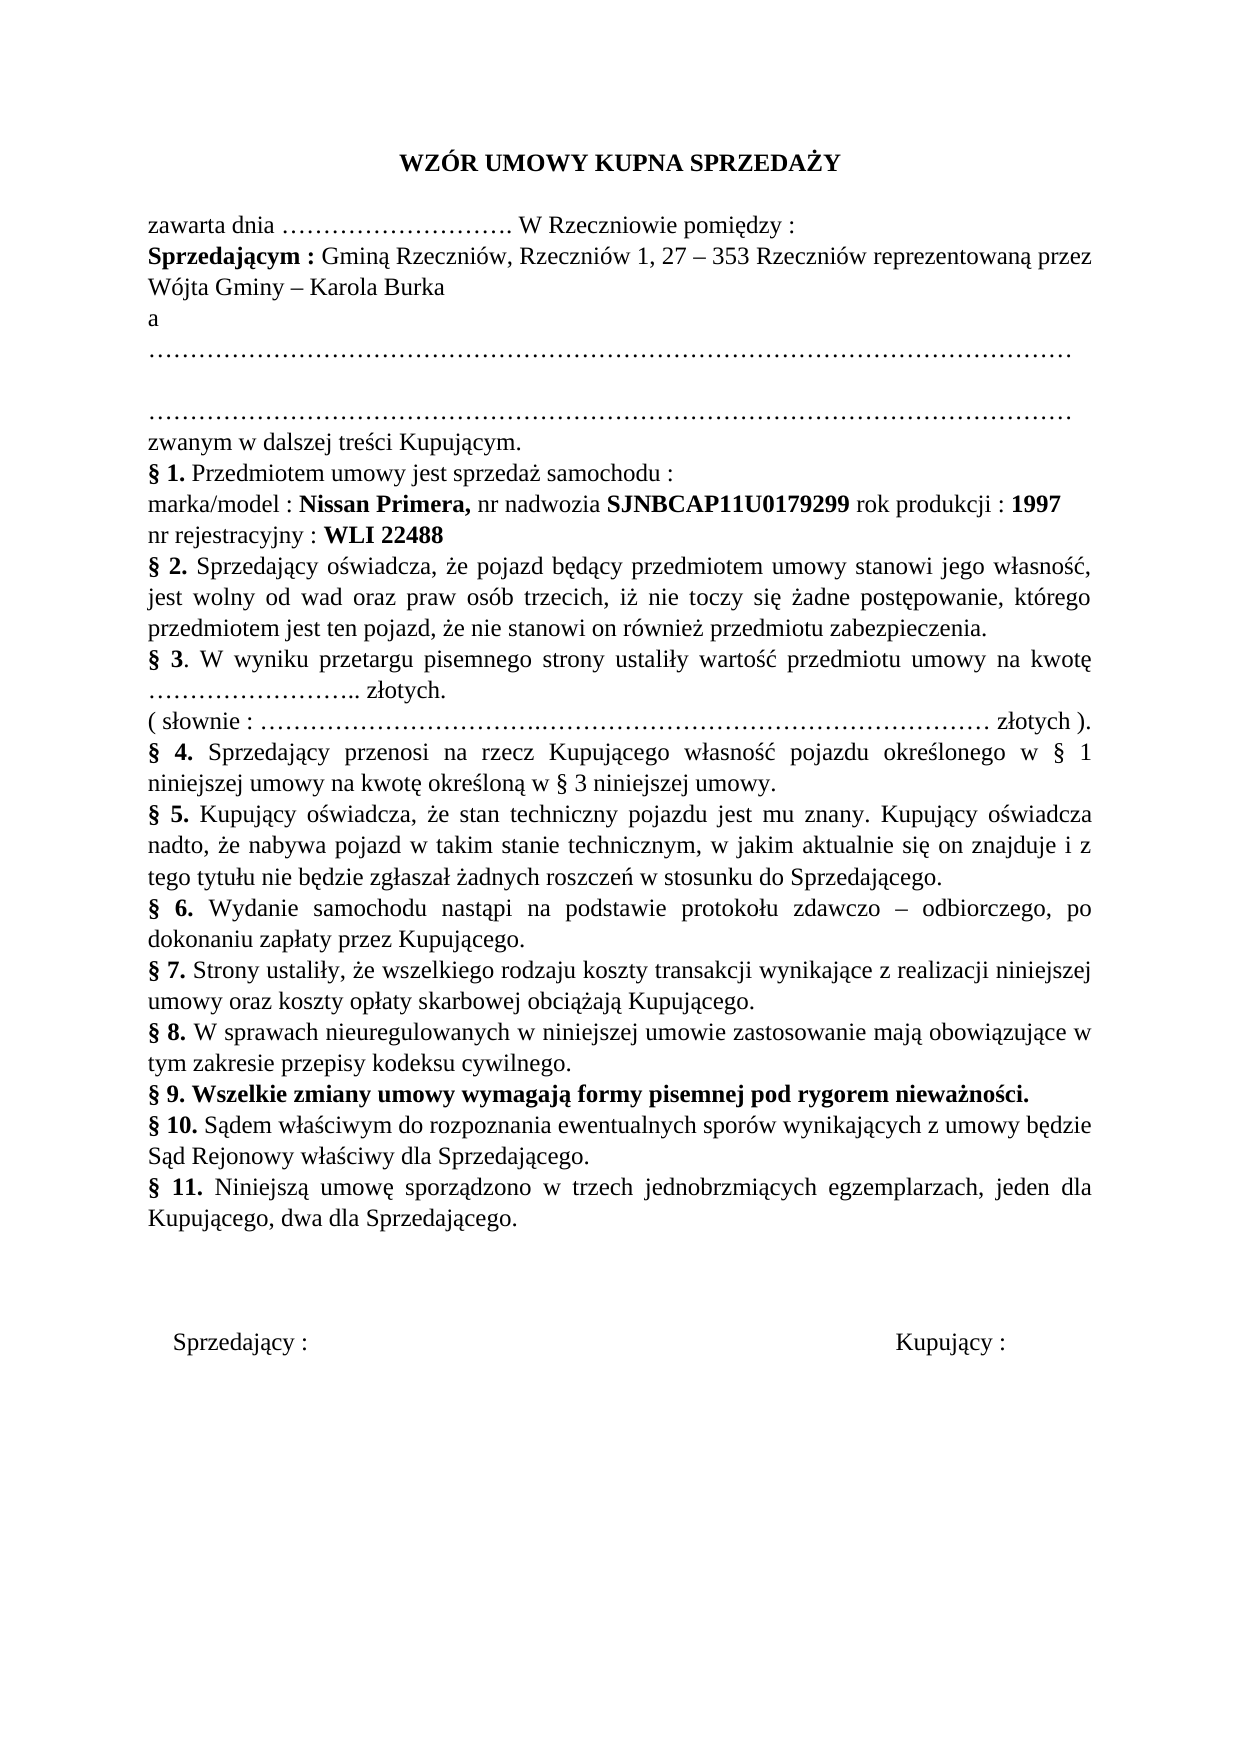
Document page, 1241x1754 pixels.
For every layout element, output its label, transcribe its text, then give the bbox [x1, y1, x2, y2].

text zwanym w dalszej treści Kupującym. [148, 427, 1093, 456]
text ( słownie : …………………………….……………………………………………… złotych ). [148, 706, 1093, 735]
text ………………………………………………………………………………………………… [148, 334, 1093, 363]
text § 5. Kupujący oświadcza, że stan techniczny pojazdu jest mu znany. Kupujący oświadcza nadto, że nabywa pojazd w takim stanie technicznym, w jakim aktualnie się on znajduje i z tego tytułu nie będzie zgłaszał żadnych roszczeń w stosunku do Sprzedającego. [148, 799, 1093, 890]
text nr rejestracyjny : WLI 22488 [148, 520, 1093, 549]
text § 1. Przedmiotem umowy jest sprzedaż samochodu : [148, 458, 1093, 487]
text § 7. Strony ustaliły, że wszelkiego rodzaju koszty transakcji wynikające z realizacji niniejszej umowy oraz koszty opłaty skarbowej obciążają Kupującego. [148, 955, 1093, 1014]
text § 8. W sprawach nieuregulowanych w niniejszej umowie zastosowanie mają obowiązujące w tym zakresie przepisy kodeksu cywilnego. [148, 1017, 1093, 1077]
text § 6. Wydanie samochodu nastąpi na podstawie protokołu zdawczo – odbiorczego, po dokonaniu zapłaty przez Kupującego. [148, 893, 1093, 952]
text § 2. Sprzedający oświadcza, że pojazd będący przedmiotem umowy stanowi jego własność, jest wolny od wad oraz praw osób trzecich, iż nie toczy się żadne postępowanie, którego przedmiotem jest ten pojazd, że nie stanowi on również przedmiotu zabezpieczenia. [148, 551, 1093, 642]
text Sprzedającym : Gminą Rzeczniów, Rzeczniów 1, 27 – 353 Rzeczniów reprezentowaną przez Wójta Gminy – Karola Burka [148, 241, 1093, 301]
text zawarta dnia ………………………. W Rzeczniowie pomiędzy : [148, 210, 1093, 238]
text § 4. Sprzedający przenosi na rzecz Kupującego własność pojazdu określonego w § 1 niniejszej umowy na kwotę określoną w § 3 niniejszej umowy. [148, 737, 1093, 797]
text marka/model : Nissan Primera, nr nadwozia SJNBCAP11U0179299 rok produkcji : 1997 [148, 489, 1093, 518]
text a [148, 303, 1093, 332]
text § 3. W wyniku przetargu pisemnego strony ustaliły wartość przedmiotu umowy na kwotę …………………….. złotych. [148, 644, 1093, 704]
text § 11. Niniejszą umowę sporządzono w trzech jednobrzmiących egzemplarzach, jeden dla Kupującego, dwa dla Sprzedającego. [148, 1172, 1093, 1232]
text Sprzedający : Kupujący : [148, 1327, 1093, 1356]
text ………………………………………………………………………………………………… [148, 396, 1093, 425]
text WZÓR UMOWY KUPNA SPRZEDAŻY [148, 148, 1093, 176]
text § 9. Wszelkie zmiany umowy wymagają formy pisemnej pod rygorem nieważności. [148, 1079, 1093, 1108]
text § 10. Sądem właściwym do rozpoznania ewentualnych sporów wynikających z umowy będzie Sąd Rejonowy właściwy dla Sprzedającego. [148, 1110, 1093, 1170]
